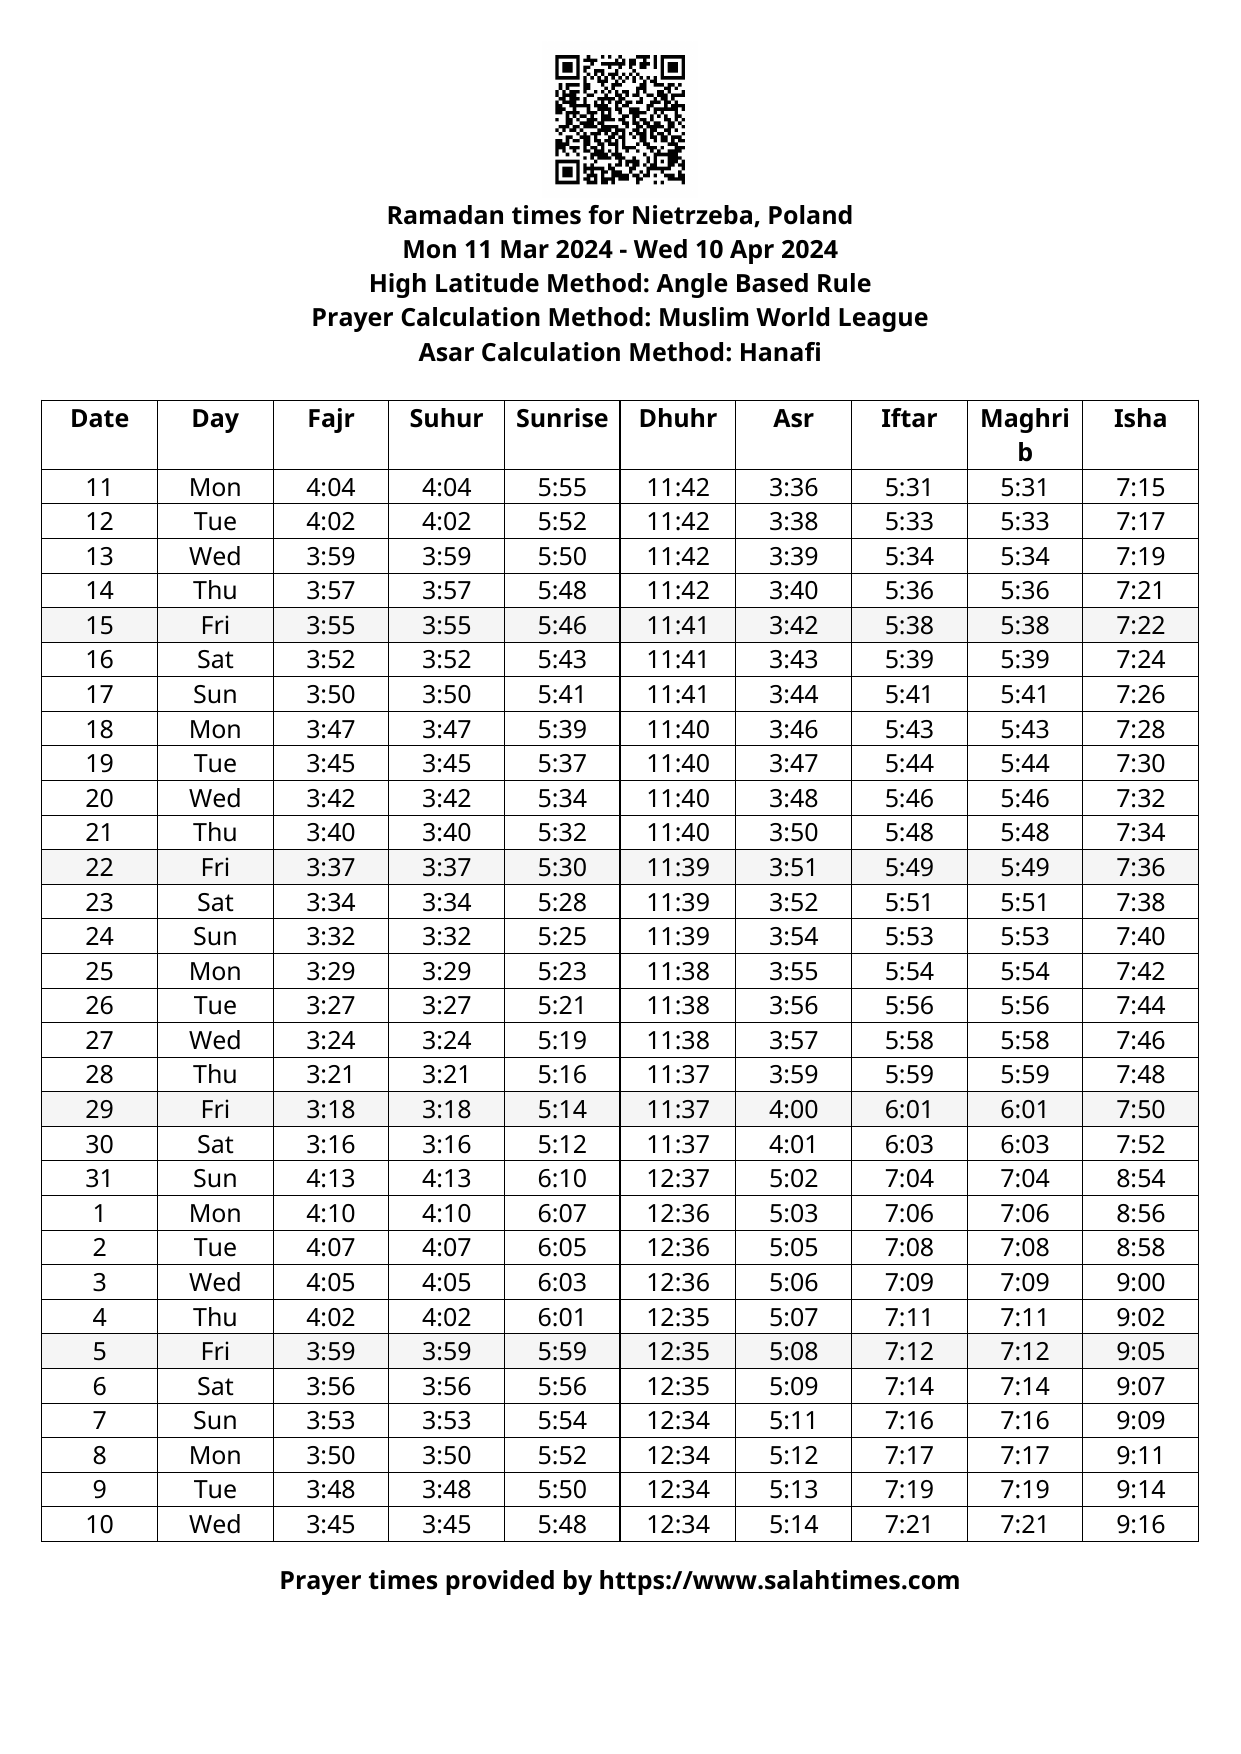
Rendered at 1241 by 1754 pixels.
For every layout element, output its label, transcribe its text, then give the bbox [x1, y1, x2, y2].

table_cell 5:46 [968, 781, 1082, 814]
table_cell 5:46 [505, 608, 619, 642]
table_cell 7:48 [1083, 1058, 1198, 1091]
table_cell 3:29 [274, 954, 388, 987]
table_cell 5:02 [736, 1161, 851, 1195]
table_cell 7:17 [852, 1438, 967, 1472]
table_cell 3:55 [389, 608, 504, 642]
table_cell 4:01 [736, 1127, 851, 1160]
table_cell 11:38 [621, 1023, 735, 1057]
table_cell 5:09 [736, 1369, 851, 1402]
table_cell 3:45 [274, 1507, 388, 1541]
table_cell 4:02 [274, 504, 388, 538]
table_cell 4:02 [389, 504, 504, 538]
table_cell 14 [42, 574, 157, 607]
table_cell 5:50 [505, 539, 619, 572]
table_cell 7:44 [1083, 989, 1198, 1022]
table_cell 11:41 [621, 643, 735, 676]
table_cell Fri [158, 1092, 273, 1126]
table_cell 5:07 [736, 1300, 851, 1333]
table_cell Mon [158, 954, 273, 987]
table_cell 6:10 [505, 1161, 619, 1195]
table_cell 3:37 [389, 850, 504, 884]
table_cell 7:34 [1083, 816, 1198, 849]
table_cell 5:56 [852, 989, 967, 1022]
table_cell 3:59 [274, 1334, 388, 1368]
table_cell 5:48 [505, 1507, 619, 1541]
table_cell Thu [158, 574, 273, 607]
table_cell Thu [158, 816, 273, 849]
table_cell 3:50 [736, 816, 851, 849]
table_cell 5 [42, 1334, 157, 1368]
table_cell 6:01 [852, 1092, 967, 1126]
table_cell Tue [158, 746, 273, 780]
table_cell 5:44 [852, 746, 967, 780]
table_cell 28 [42, 1058, 157, 1091]
table_cell 6:01 [505, 1300, 619, 1333]
table_cell 26 [42, 989, 157, 1022]
table_header Dhuhr [621, 401, 735, 469]
table_cell 5:58 [852, 1023, 967, 1057]
table_cell 5:59 [852, 1058, 967, 1091]
table_cell 3:55 [274, 608, 388, 642]
table_cell 3:37 [274, 850, 388, 884]
table_cell 3:34 [389, 885, 504, 918]
table_cell 7:09 [852, 1265, 967, 1299]
table_cell 5:12 [505, 1127, 619, 1160]
table_cell 12:36 [621, 1196, 735, 1229]
table_cell Fri [158, 608, 273, 642]
table_cell 11:38 [621, 954, 735, 987]
table_cell 4:07 [274, 1231, 388, 1264]
table_cell 4:02 [274, 1300, 388, 1333]
table_cell 5:49 [968, 850, 1082, 884]
table_cell 7 [42, 1404, 157, 1437]
table_cell 5:59 [505, 1334, 619, 1368]
table_cell 3:47 [274, 712, 388, 745]
table_cell 3:50 [274, 1438, 388, 1472]
table_cell 3:36 [736, 470, 851, 503]
table_cell 16 [42, 643, 157, 676]
table_header Sunrise [505, 401, 619, 469]
table_cell 7:22 [1083, 608, 1198, 642]
table_cell 4:13 [274, 1161, 388, 1195]
table_cell 3:55 [736, 954, 851, 987]
table_cell 3:50 [389, 1438, 504, 1472]
table_header Iftar [852, 401, 967, 469]
table_cell 7:21 [1083, 574, 1198, 607]
table_cell 9:02 [1083, 1300, 1198, 1333]
table_cell 11:39 [621, 919, 735, 953]
table_cell 3:59 [274, 539, 388, 572]
table_cell 5:34 [505, 781, 619, 814]
table_cell 27 [42, 1023, 157, 1057]
table_cell 5:34 [968, 539, 1082, 572]
table_cell 3:50 [389, 677, 504, 711]
table_cell 7:08 [968, 1231, 1082, 1264]
table_cell 11:38 [621, 989, 735, 1022]
table_cell 21 [42, 816, 157, 849]
table_cell 4:00 [736, 1092, 851, 1126]
table_cell 7:06 [852, 1196, 967, 1229]
table_cell 3:45 [274, 746, 388, 780]
text Prayer Calculation Method: Muslim World League [42, 300, 1198, 334]
table_cell 3:39 [736, 539, 851, 572]
table_cell 24 [42, 919, 157, 953]
table_cell 3:40 [736, 574, 851, 607]
table_cell 5:21 [505, 989, 619, 1022]
table_cell 7:28 [1083, 712, 1198, 745]
table_cell 5:48 [852, 816, 967, 849]
table_cell 12:35 [621, 1300, 735, 1333]
table_cell 3:56 [389, 1369, 504, 1402]
table_cell 7:11 [852, 1300, 967, 1333]
table_cell 5:08 [736, 1334, 851, 1368]
table_cell 2 [42, 1231, 157, 1264]
table_cell 5:37 [505, 746, 619, 780]
table_cell 5:55 [505, 470, 619, 503]
table_cell 3:43 [736, 643, 851, 676]
table_cell Sat [158, 1127, 273, 1160]
table_cell 6:05 [505, 1231, 619, 1264]
table_cell 5:05 [736, 1231, 851, 1264]
table_cell Mon [158, 470, 273, 503]
table_cell 3:44 [736, 677, 851, 711]
table_cell 6 [42, 1369, 157, 1402]
table_cell 5:12 [736, 1438, 851, 1472]
table_cell 23 [42, 885, 157, 918]
table_cell Wed [158, 1265, 273, 1299]
table_header Maghrib [968, 401, 1082, 469]
table_cell 7:30 [1083, 746, 1198, 780]
table_cell 6:03 [968, 1127, 1082, 1160]
table_cell 3:24 [274, 1023, 388, 1057]
table_cell 3:50 [274, 677, 388, 711]
table_cell 8 [42, 1438, 157, 1472]
table_cell 5:51 [852, 885, 967, 918]
table_cell 7:16 [852, 1404, 967, 1437]
table_cell 5:48 [968, 816, 1082, 849]
table_cell 7:21 [968, 1507, 1082, 1541]
table_cell 5:33 [852, 504, 967, 538]
table_cell 5:14 [505, 1092, 619, 1126]
table_cell 7:50 [1083, 1092, 1198, 1126]
table_cell 15 [42, 608, 157, 642]
table_cell 12:36 [621, 1231, 735, 1264]
table_cell Fri [158, 1334, 273, 1368]
table_cell Mon [158, 1196, 273, 1229]
table_cell 29 [42, 1092, 157, 1126]
table_cell 7:14 [968, 1369, 1082, 1402]
table_cell 7:36 [1083, 850, 1198, 884]
table_cell 11:40 [621, 712, 735, 745]
text Mon 11 Mar 2024 - Wed 10 Apr 2024 [42, 232, 1198, 266]
table_cell 11:37 [621, 1058, 735, 1091]
table_cell 7:14 [852, 1369, 967, 1402]
table_cell 5:53 [968, 919, 1082, 953]
table_header Isha [1083, 401, 1198, 469]
table_cell 5:30 [505, 850, 619, 884]
table_cell 5:23 [505, 954, 619, 987]
table_cell 5:14 [736, 1507, 851, 1541]
table_cell 11:42 [621, 574, 735, 607]
table_cell 7:08 [852, 1231, 967, 1264]
table_cell Tue [158, 989, 273, 1022]
text Ramadan times for Nietrzeba, Poland [42, 198, 1198, 232]
table_cell Thu [158, 1058, 273, 1091]
table_cell 7:32 [1083, 781, 1198, 814]
table_cell 10 [42, 1507, 157, 1541]
table_cell 5:36 [852, 574, 967, 607]
table_cell 3:18 [274, 1092, 388, 1126]
table_cell 3:46 [736, 712, 851, 745]
table_cell 3:47 [736, 746, 851, 780]
table_cell 3:16 [389, 1127, 504, 1160]
table_cell 5:51 [968, 885, 1082, 918]
table_cell 9:07 [1083, 1369, 1198, 1402]
table_cell 6:03 [505, 1265, 619, 1299]
table_cell Wed [158, 1023, 273, 1057]
table_cell 5:43 [968, 712, 1082, 745]
table_cell 3:53 [389, 1404, 504, 1437]
table_cell 4:02 [389, 1300, 504, 1333]
table_cell 11:40 [621, 816, 735, 849]
table_cell 5:38 [968, 608, 1082, 642]
table_cell 12:34 [621, 1507, 735, 1541]
table_cell 3:27 [274, 989, 388, 1022]
table_cell 3:21 [389, 1058, 504, 1091]
table_cell 12:37 [621, 1161, 735, 1195]
table_cell 3:32 [274, 919, 388, 953]
table_cell 9:14 [1083, 1473, 1198, 1506]
table_cell 3:56 [736, 989, 851, 1022]
table_cell 12:34 [621, 1473, 735, 1506]
table_cell 9:00 [1083, 1265, 1198, 1299]
table_cell 3:45 [389, 1507, 504, 1541]
table_cell 9 [42, 1473, 157, 1506]
table_cell 6:07 [505, 1196, 619, 1229]
table_cell 5:31 [968, 470, 1082, 503]
table_cell 3:45 [389, 746, 504, 780]
table_cell 4:05 [389, 1265, 504, 1299]
table_cell 9:16 [1083, 1507, 1198, 1541]
table_cell 11:42 [621, 504, 735, 538]
table_cell Sun [158, 677, 273, 711]
table_cell 12 [42, 504, 157, 538]
table_cell 5:53 [852, 919, 967, 953]
table_cell 4:10 [274, 1196, 388, 1229]
table_header Fajr [274, 401, 388, 469]
table_cell 5:13 [736, 1473, 851, 1506]
table_cell 3:29 [389, 954, 504, 987]
table_cell 4:05 [274, 1265, 388, 1299]
table_cell 3:59 [736, 1058, 851, 1091]
table_cell 5:41 [968, 677, 1082, 711]
table_cell 6:01 [968, 1092, 1082, 1126]
table_cell 7:09 [968, 1265, 1082, 1299]
table_cell 3:56 [274, 1369, 388, 1402]
table_cell 5:39 [852, 643, 967, 676]
table_cell 12:35 [621, 1334, 735, 1368]
table_cell 5:56 [968, 989, 1082, 1022]
table_cell 3:52 [389, 643, 504, 676]
table_cell 5:54 [852, 954, 967, 987]
table_cell 5:16 [505, 1058, 619, 1091]
table_cell 3:47 [389, 712, 504, 745]
table_cell 5:43 [505, 643, 619, 676]
table_cell 4:13 [389, 1161, 504, 1195]
table_cell Tue [158, 504, 273, 538]
table_cell 4:10 [389, 1196, 504, 1229]
table_cell 5:44 [968, 746, 1082, 780]
table_cell 3:57 [274, 574, 388, 607]
table_cell 4:04 [389, 470, 504, 503]
table_cell 3:18 [389, 1092, 504, 1126]
table_cell 3:42 [736, 608, 851, 642]
table_cell 5:28 [505, 885, 619, 918]
table_cell Tue [158, 1231, 273, 1264]
table_cell Sun [158, 919, 273, 953]
table_cell 3:57 [389, 574, 504, 607]
table_cell 5:54 [505, 1404, 619, 1437]
table_cell 18 [42, 712, 157, 745]
table_cell 3:52 [274, 643, 388, 676]
table_cell 11:39 [621, 850, 735, 884]
table_cell 5:25 [505, 919, 619, 953]
table_cell Fri [158, 850, 273, 884]
table_cell 5:41 [852, 677, 967, 711]
table_cell 3:42 [389, 781, 504, 814]
table_cell 5:43 [852, 712, 967, 745]
table_cell 11:37 [621, 1127, 735, 1160]
table_cell 3:24 [389, 1023, 504, 1057]
table_cell Wed [158, 539, 273, 572]
table_cell Wed [158, 1507, 273, 1541]
table_cell 31 [42, 1161, 157, 1195]
table_cell 7:26 [1083, 677, 1198, 711]
table_cell 8:56 [1083, 1196, 1198, 1229]
table_cell 11:39 [621, 885, 735, 918]
table_cell 3:54 [736, 919, 851, 953]
table_cell 3:16 [274, 1127, 388, 1160]
table_cell Wed [158, 781, 273, 814]
table_cell 5:49 [852, 850, 967, 884]
table_cell 5:41 [505, 677, 619, 711]
table_cell Mon [158, 712, 273, 745]
table_cell 3:40 [274, 816, 388, 849]
table_cell 22 [42, 850, 157, 884]
table_cell 12:34 [621, 1404, 735, 1437]
table_cell 3 [42, 1265, 157, 1299]
table_cell 3:57 [736, 1023, 851, 1057]
table_cell 7:21 [852, 1507, 967, 1541]
table_cell Sat [158, 885, 273, 918]
table_cell 3:48 [274, 1473, 388, 1506]
table_cell 3:21 [274, 1058, 388, 1091]
table_cell 1 [42, 1196, 157, 1229]
table_cell 20 [42, 781, 157, 814]
table_cell 12:36 [621, 1265, 735, 1299]
table_cell Sun [158, 1404, 273, 1437]
table_cell 7:52 [1083, 1127, 1198, 1160]
table_cell 5:36 [968, 574, 1082, 607]
table_cell 5:50 [505, 1473, 619, 1506]
table_cell 5:58 [968, 1023, 1082, 1057]
table_cell 7:19 [968, 1473, 1082, 1506]
table_cell 7:16 [968, 1404, 1082, 1437]
table_cell 11:40 [621, 781, 735, 814]
table_cell 5:31 [852, 470, 967, 503]
table_cell Sat [158, 643, 273, 676]
table_cell 7:06 [968, 1196, 1082, 1229]
table_cell 17 [42, 677, 157, 711]
table_cell 3:48 [736, 781, 851, 814]
table_cell 5:59 [968, 1058, 1082, 1091]
table_cell Thu [158, 1300, 273, 1333]
table_cell 11:41 [621, 608, 735, 642]
table_cell 5:39 [968, 643, 1082, 676]
table_cell 9:11 [1083, 1438, 1198, 1472]
table_cell 9:09 [1083, 1404, 1198, 1437]
table_cell 5:52 [505, 504, 619, 538]
table_cell 5:46 [852, 781, 967, 814]
table_cell 3:53 [274, 1404, 388, 1437]
table_cell 11:37 [621, 1092, 735, 1126]
table_cell 9:05 [1083, 1334, 1198, 1368]
table_cell 3:34 [274, 885, 388, 918]
text Prayer times provided by https://www.salahtimes.com [42, 1563, 1198, 1597]
table_cell 5:56 [505, 1369, 619, 1402]
table_cell 13 [42, 539, 157, 572]
table_cell 25 [42, 954, 157, 987]
table_cell 6:03 [852, 1127, 967, 1160]
table_cell 5:39 [505, 712, 619, 745]
table_cell 3:40 [389, 816, 504, 849]
table_cell 7:42 [1083, 954, 1198, 987]
text High Latitude Method: Angle Based Rule [42, 266, 1198, 300]
table_cell 7:40 [1083, 919, 1198, 953]
table_cell 5:48 [505, 574, 619, 607]
table_cell 3:52 [736, 885, 851, 918]
table_cell 7:04 [852, 1161, 967, 1195]
table_cell 30 [42, 1127, 157, 1160]
table_cell 7:11 [968, 1300, 1082, 1333]
table_cell 12:35 [621, 1369, 735, 1402]
table_cell 7:24 [1083, 643, 1198, 676]
table_cell 4:07 [389, 1231, 504, 1264]
table_cell 7:15 [1083, 470, 1198, 503]
table_cell 5:03 [736, 1196, 851, 1229]
picture [542, 41, 699, 198]
table_cell 7:38 [1083, 885, 1198, 918]
table_cell 7:17 [968, 1438, 1082, 1472]
table_cell 5:11 [736, 1404, 851, 1437]
table_cell 5:33 [968, 504, 1082, 538]
table_cell Mon [158, 1438, 273, 1472]
table_cell Sun [158, 1161, 273, 1195]
table_cell 7:17 [1083, 504, 1198, 538]
table_cell 3:42 [274, 781, 388, 814]
table_cell 3:38 [736, 504, 851, 538]
table_cell 3:27 [389, 989, 504, 1022]
table_cell 5:06 [736, 1265, 851, 1299]
table_cell 12:34 [621, 1438, 735, 1472]
table_cell 5:19 [505, 1023, 619, 1057]
table_cell 11:42 [621, 470, 735, 503]
table_cell 8:54 [1083, 1161, 1198, 1195]
table_cell 7:12 [968, 1334, 1082, 1368]
table_cell 5:54 [968, 954, 1082, 987]
table_cell 3:32 [389, 919, 504, 953]
table_cell 11 [42, 470, 157, 503]
table_cell 4 [42, 1300, 157, 1333]
table_cell 11:41 [621, 677, 735, 711]
table_cell 11:42 [621, 539, 735, 572]
text Asar Calculation Method: Hanafi [42, 334, 1198, 368]
table_cell 7:19 [852, 1473, 967, 1506]
table_cell 3:48 [389, 1473, 504, 1506]
table_cell 7:46 [1083, 1023, 1198, 1057]
table_header Suhur [389, 401, 504, 469]
table_cell 3:59 [389, 539, 504, 572]
table_header Asr [736, 401, 851, 469]
table_cell 5:52 [505, 1438, 619, 1472]
table_header Day [158, 401, 273, 469]
table_cell 19 [42, 746, 157, 780]
table_header Date [42, 401, 157, 469]
table_cell 5:32 [505, 816, 619, 849]
table_cell 8:58 [1083, 1231, 1198, 1264]
table_cell 11:40 [621, 746, 735, 780]
table_cell Tue [158, 1473, 273, 1506]
table_cell 7:12 [852, 1334, 967, 1368]
table_cell 3:51 [736, 850, 851, 884]
table_cell 5:38 [852, 608, 967, 642]
table_cell 4:04 [274, 470, 388, 503]
table_cell 5:34 [852, 539, 967, 572]
table_cell 7:19 [1083, 539, 1198, 572]
table_cell Sat [158, 1369, 273, 1402]
table_cell 7:04 [968, 1161, 1082, 1195]
table_cell 3:59 [389, 1334, 504, 1368]
